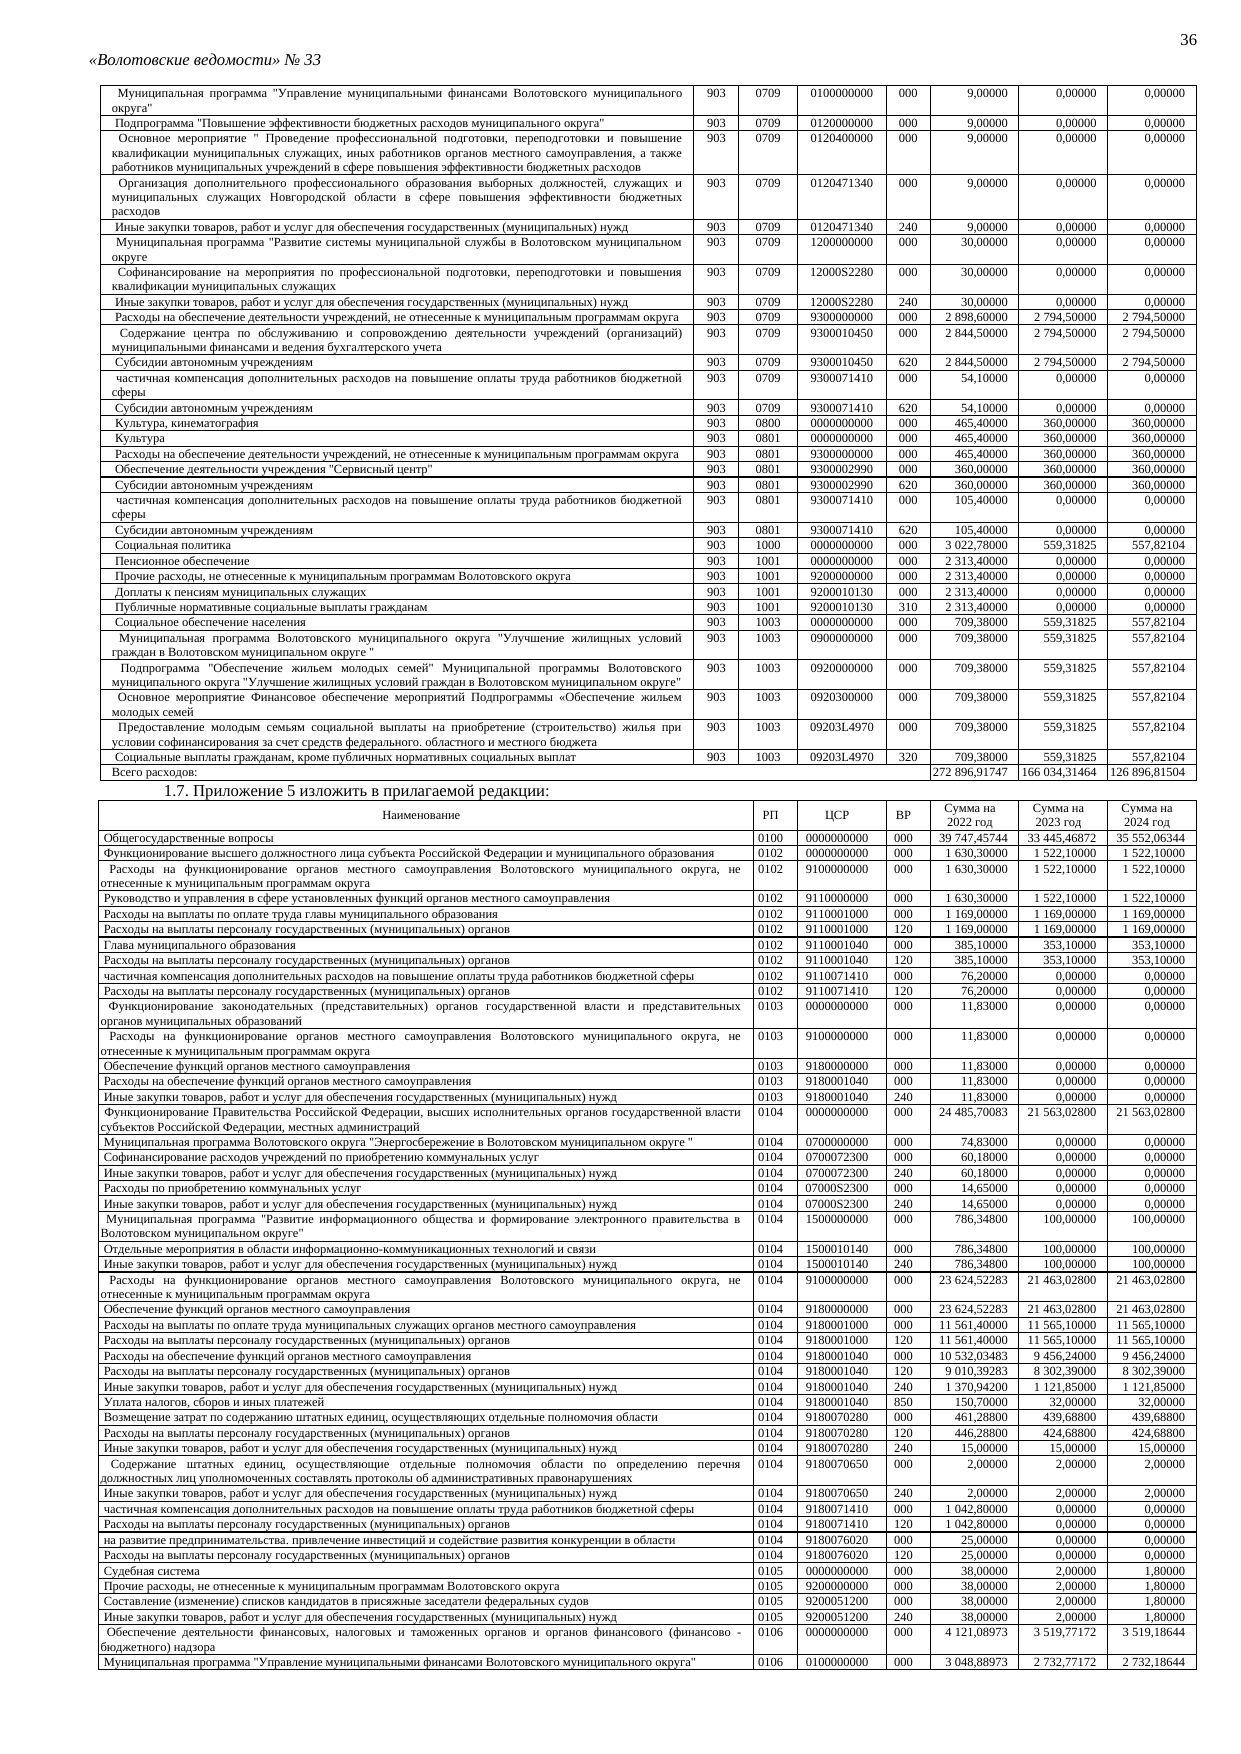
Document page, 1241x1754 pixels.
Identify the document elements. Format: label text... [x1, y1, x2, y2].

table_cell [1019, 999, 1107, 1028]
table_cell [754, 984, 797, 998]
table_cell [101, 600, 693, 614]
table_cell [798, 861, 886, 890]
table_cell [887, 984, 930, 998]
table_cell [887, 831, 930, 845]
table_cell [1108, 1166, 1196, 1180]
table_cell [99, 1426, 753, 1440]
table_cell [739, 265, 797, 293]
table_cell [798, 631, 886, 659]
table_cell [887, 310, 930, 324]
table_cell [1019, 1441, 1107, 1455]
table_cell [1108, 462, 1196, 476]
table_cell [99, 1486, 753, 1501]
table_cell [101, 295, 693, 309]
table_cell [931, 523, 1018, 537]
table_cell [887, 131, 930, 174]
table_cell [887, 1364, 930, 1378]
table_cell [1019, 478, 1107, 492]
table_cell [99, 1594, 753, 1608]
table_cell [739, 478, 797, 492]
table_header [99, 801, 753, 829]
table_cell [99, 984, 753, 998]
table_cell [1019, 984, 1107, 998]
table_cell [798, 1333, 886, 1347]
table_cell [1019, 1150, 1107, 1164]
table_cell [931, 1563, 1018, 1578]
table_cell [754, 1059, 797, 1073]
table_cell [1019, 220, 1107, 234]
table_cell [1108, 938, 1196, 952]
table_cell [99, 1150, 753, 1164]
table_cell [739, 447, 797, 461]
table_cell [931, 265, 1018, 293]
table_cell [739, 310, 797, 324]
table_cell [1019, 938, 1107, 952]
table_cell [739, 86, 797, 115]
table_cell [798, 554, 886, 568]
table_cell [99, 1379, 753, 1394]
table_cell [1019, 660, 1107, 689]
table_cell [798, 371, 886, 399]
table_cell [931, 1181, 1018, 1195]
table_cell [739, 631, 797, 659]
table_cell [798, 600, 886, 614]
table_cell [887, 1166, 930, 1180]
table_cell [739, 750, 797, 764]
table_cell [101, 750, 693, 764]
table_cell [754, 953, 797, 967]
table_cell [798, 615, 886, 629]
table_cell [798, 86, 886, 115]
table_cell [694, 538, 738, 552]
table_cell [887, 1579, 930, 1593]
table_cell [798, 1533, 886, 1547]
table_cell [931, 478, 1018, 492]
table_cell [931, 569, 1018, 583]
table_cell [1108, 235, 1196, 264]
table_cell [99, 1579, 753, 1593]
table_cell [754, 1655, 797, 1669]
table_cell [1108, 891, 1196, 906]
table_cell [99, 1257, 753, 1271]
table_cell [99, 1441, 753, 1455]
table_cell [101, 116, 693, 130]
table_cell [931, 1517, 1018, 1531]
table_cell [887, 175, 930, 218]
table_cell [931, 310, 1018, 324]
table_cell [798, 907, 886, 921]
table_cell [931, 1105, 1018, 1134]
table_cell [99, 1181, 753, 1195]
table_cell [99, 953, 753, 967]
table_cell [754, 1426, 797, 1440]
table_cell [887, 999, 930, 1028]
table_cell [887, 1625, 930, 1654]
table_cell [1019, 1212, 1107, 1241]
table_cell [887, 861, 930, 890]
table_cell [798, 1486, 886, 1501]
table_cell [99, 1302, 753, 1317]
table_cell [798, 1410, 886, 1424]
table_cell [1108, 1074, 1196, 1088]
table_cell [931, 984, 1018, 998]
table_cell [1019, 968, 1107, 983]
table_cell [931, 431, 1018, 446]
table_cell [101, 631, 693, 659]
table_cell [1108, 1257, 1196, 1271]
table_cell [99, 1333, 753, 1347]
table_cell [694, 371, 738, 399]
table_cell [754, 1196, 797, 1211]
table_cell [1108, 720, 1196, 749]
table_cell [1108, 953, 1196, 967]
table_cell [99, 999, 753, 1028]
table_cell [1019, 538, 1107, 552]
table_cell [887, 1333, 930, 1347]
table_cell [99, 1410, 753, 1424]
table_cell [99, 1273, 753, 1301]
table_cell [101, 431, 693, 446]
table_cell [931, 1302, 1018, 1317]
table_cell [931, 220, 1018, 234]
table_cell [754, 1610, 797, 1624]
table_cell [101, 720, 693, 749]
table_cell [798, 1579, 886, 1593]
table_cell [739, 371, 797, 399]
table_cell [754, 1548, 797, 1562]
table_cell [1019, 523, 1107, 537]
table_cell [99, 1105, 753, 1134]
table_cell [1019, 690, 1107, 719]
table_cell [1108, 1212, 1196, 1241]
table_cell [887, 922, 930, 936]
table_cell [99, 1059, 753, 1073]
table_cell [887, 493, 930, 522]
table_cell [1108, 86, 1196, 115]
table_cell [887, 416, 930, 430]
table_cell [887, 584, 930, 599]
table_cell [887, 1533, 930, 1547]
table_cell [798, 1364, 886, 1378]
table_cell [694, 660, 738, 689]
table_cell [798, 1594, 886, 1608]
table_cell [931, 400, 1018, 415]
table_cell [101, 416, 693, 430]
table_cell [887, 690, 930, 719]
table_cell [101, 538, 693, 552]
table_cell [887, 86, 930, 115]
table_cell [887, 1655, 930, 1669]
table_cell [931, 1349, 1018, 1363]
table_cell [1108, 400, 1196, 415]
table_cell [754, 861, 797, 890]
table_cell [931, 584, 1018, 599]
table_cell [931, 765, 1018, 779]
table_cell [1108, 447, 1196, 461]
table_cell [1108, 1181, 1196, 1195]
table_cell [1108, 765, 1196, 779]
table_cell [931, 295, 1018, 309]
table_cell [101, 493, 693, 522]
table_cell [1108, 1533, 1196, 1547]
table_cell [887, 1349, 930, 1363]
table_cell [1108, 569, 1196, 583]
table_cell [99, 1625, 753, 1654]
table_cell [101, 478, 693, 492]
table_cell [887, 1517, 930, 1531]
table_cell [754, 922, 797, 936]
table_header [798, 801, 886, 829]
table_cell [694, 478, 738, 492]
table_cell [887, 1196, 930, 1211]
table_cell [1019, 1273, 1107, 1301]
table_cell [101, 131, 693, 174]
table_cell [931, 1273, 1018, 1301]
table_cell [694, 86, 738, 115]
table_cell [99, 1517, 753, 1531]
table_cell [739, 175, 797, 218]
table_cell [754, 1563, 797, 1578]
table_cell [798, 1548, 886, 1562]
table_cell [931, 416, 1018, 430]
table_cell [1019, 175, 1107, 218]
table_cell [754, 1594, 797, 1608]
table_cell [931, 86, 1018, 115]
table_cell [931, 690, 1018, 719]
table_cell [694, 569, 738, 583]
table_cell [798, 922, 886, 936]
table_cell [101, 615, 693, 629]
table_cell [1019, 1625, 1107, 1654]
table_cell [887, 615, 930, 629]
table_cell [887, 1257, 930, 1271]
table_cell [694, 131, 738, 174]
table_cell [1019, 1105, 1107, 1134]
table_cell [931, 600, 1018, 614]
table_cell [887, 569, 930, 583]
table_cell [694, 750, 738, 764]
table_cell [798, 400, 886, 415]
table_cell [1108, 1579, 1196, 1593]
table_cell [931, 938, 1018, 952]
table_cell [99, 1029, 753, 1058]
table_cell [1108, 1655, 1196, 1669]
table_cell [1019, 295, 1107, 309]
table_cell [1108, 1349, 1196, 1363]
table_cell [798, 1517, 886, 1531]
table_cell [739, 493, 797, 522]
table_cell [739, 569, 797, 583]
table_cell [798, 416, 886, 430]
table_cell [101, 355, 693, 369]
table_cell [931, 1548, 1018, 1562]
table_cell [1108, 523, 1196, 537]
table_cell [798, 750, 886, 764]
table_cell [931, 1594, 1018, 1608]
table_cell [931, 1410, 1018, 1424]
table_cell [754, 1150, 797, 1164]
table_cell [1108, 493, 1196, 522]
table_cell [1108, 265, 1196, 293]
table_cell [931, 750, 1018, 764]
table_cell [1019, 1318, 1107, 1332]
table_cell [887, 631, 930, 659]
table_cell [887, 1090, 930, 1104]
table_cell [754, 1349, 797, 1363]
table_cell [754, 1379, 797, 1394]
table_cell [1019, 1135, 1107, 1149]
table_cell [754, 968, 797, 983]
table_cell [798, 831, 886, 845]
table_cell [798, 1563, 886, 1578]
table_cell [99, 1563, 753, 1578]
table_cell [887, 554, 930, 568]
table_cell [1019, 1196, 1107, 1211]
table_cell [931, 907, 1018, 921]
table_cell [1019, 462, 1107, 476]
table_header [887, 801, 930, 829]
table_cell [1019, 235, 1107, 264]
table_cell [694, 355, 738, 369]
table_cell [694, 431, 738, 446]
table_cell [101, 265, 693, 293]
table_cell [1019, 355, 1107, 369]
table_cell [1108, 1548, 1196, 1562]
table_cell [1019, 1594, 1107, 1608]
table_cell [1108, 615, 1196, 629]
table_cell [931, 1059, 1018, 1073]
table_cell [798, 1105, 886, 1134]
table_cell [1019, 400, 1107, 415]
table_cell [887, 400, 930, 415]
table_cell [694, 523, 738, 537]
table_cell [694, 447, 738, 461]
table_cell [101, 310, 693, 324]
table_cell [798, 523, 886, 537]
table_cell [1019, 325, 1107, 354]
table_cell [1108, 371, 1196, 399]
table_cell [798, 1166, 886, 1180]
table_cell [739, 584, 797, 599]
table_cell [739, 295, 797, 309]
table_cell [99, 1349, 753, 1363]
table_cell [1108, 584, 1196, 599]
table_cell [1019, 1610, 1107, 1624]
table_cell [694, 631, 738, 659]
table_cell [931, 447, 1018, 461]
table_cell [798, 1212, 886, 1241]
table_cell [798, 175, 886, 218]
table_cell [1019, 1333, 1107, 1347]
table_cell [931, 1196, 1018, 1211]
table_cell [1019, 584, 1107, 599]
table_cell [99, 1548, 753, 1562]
text 1.7. Приложение 5 изложить в прилагаемой редакции: [89, 781, 1197, 800]
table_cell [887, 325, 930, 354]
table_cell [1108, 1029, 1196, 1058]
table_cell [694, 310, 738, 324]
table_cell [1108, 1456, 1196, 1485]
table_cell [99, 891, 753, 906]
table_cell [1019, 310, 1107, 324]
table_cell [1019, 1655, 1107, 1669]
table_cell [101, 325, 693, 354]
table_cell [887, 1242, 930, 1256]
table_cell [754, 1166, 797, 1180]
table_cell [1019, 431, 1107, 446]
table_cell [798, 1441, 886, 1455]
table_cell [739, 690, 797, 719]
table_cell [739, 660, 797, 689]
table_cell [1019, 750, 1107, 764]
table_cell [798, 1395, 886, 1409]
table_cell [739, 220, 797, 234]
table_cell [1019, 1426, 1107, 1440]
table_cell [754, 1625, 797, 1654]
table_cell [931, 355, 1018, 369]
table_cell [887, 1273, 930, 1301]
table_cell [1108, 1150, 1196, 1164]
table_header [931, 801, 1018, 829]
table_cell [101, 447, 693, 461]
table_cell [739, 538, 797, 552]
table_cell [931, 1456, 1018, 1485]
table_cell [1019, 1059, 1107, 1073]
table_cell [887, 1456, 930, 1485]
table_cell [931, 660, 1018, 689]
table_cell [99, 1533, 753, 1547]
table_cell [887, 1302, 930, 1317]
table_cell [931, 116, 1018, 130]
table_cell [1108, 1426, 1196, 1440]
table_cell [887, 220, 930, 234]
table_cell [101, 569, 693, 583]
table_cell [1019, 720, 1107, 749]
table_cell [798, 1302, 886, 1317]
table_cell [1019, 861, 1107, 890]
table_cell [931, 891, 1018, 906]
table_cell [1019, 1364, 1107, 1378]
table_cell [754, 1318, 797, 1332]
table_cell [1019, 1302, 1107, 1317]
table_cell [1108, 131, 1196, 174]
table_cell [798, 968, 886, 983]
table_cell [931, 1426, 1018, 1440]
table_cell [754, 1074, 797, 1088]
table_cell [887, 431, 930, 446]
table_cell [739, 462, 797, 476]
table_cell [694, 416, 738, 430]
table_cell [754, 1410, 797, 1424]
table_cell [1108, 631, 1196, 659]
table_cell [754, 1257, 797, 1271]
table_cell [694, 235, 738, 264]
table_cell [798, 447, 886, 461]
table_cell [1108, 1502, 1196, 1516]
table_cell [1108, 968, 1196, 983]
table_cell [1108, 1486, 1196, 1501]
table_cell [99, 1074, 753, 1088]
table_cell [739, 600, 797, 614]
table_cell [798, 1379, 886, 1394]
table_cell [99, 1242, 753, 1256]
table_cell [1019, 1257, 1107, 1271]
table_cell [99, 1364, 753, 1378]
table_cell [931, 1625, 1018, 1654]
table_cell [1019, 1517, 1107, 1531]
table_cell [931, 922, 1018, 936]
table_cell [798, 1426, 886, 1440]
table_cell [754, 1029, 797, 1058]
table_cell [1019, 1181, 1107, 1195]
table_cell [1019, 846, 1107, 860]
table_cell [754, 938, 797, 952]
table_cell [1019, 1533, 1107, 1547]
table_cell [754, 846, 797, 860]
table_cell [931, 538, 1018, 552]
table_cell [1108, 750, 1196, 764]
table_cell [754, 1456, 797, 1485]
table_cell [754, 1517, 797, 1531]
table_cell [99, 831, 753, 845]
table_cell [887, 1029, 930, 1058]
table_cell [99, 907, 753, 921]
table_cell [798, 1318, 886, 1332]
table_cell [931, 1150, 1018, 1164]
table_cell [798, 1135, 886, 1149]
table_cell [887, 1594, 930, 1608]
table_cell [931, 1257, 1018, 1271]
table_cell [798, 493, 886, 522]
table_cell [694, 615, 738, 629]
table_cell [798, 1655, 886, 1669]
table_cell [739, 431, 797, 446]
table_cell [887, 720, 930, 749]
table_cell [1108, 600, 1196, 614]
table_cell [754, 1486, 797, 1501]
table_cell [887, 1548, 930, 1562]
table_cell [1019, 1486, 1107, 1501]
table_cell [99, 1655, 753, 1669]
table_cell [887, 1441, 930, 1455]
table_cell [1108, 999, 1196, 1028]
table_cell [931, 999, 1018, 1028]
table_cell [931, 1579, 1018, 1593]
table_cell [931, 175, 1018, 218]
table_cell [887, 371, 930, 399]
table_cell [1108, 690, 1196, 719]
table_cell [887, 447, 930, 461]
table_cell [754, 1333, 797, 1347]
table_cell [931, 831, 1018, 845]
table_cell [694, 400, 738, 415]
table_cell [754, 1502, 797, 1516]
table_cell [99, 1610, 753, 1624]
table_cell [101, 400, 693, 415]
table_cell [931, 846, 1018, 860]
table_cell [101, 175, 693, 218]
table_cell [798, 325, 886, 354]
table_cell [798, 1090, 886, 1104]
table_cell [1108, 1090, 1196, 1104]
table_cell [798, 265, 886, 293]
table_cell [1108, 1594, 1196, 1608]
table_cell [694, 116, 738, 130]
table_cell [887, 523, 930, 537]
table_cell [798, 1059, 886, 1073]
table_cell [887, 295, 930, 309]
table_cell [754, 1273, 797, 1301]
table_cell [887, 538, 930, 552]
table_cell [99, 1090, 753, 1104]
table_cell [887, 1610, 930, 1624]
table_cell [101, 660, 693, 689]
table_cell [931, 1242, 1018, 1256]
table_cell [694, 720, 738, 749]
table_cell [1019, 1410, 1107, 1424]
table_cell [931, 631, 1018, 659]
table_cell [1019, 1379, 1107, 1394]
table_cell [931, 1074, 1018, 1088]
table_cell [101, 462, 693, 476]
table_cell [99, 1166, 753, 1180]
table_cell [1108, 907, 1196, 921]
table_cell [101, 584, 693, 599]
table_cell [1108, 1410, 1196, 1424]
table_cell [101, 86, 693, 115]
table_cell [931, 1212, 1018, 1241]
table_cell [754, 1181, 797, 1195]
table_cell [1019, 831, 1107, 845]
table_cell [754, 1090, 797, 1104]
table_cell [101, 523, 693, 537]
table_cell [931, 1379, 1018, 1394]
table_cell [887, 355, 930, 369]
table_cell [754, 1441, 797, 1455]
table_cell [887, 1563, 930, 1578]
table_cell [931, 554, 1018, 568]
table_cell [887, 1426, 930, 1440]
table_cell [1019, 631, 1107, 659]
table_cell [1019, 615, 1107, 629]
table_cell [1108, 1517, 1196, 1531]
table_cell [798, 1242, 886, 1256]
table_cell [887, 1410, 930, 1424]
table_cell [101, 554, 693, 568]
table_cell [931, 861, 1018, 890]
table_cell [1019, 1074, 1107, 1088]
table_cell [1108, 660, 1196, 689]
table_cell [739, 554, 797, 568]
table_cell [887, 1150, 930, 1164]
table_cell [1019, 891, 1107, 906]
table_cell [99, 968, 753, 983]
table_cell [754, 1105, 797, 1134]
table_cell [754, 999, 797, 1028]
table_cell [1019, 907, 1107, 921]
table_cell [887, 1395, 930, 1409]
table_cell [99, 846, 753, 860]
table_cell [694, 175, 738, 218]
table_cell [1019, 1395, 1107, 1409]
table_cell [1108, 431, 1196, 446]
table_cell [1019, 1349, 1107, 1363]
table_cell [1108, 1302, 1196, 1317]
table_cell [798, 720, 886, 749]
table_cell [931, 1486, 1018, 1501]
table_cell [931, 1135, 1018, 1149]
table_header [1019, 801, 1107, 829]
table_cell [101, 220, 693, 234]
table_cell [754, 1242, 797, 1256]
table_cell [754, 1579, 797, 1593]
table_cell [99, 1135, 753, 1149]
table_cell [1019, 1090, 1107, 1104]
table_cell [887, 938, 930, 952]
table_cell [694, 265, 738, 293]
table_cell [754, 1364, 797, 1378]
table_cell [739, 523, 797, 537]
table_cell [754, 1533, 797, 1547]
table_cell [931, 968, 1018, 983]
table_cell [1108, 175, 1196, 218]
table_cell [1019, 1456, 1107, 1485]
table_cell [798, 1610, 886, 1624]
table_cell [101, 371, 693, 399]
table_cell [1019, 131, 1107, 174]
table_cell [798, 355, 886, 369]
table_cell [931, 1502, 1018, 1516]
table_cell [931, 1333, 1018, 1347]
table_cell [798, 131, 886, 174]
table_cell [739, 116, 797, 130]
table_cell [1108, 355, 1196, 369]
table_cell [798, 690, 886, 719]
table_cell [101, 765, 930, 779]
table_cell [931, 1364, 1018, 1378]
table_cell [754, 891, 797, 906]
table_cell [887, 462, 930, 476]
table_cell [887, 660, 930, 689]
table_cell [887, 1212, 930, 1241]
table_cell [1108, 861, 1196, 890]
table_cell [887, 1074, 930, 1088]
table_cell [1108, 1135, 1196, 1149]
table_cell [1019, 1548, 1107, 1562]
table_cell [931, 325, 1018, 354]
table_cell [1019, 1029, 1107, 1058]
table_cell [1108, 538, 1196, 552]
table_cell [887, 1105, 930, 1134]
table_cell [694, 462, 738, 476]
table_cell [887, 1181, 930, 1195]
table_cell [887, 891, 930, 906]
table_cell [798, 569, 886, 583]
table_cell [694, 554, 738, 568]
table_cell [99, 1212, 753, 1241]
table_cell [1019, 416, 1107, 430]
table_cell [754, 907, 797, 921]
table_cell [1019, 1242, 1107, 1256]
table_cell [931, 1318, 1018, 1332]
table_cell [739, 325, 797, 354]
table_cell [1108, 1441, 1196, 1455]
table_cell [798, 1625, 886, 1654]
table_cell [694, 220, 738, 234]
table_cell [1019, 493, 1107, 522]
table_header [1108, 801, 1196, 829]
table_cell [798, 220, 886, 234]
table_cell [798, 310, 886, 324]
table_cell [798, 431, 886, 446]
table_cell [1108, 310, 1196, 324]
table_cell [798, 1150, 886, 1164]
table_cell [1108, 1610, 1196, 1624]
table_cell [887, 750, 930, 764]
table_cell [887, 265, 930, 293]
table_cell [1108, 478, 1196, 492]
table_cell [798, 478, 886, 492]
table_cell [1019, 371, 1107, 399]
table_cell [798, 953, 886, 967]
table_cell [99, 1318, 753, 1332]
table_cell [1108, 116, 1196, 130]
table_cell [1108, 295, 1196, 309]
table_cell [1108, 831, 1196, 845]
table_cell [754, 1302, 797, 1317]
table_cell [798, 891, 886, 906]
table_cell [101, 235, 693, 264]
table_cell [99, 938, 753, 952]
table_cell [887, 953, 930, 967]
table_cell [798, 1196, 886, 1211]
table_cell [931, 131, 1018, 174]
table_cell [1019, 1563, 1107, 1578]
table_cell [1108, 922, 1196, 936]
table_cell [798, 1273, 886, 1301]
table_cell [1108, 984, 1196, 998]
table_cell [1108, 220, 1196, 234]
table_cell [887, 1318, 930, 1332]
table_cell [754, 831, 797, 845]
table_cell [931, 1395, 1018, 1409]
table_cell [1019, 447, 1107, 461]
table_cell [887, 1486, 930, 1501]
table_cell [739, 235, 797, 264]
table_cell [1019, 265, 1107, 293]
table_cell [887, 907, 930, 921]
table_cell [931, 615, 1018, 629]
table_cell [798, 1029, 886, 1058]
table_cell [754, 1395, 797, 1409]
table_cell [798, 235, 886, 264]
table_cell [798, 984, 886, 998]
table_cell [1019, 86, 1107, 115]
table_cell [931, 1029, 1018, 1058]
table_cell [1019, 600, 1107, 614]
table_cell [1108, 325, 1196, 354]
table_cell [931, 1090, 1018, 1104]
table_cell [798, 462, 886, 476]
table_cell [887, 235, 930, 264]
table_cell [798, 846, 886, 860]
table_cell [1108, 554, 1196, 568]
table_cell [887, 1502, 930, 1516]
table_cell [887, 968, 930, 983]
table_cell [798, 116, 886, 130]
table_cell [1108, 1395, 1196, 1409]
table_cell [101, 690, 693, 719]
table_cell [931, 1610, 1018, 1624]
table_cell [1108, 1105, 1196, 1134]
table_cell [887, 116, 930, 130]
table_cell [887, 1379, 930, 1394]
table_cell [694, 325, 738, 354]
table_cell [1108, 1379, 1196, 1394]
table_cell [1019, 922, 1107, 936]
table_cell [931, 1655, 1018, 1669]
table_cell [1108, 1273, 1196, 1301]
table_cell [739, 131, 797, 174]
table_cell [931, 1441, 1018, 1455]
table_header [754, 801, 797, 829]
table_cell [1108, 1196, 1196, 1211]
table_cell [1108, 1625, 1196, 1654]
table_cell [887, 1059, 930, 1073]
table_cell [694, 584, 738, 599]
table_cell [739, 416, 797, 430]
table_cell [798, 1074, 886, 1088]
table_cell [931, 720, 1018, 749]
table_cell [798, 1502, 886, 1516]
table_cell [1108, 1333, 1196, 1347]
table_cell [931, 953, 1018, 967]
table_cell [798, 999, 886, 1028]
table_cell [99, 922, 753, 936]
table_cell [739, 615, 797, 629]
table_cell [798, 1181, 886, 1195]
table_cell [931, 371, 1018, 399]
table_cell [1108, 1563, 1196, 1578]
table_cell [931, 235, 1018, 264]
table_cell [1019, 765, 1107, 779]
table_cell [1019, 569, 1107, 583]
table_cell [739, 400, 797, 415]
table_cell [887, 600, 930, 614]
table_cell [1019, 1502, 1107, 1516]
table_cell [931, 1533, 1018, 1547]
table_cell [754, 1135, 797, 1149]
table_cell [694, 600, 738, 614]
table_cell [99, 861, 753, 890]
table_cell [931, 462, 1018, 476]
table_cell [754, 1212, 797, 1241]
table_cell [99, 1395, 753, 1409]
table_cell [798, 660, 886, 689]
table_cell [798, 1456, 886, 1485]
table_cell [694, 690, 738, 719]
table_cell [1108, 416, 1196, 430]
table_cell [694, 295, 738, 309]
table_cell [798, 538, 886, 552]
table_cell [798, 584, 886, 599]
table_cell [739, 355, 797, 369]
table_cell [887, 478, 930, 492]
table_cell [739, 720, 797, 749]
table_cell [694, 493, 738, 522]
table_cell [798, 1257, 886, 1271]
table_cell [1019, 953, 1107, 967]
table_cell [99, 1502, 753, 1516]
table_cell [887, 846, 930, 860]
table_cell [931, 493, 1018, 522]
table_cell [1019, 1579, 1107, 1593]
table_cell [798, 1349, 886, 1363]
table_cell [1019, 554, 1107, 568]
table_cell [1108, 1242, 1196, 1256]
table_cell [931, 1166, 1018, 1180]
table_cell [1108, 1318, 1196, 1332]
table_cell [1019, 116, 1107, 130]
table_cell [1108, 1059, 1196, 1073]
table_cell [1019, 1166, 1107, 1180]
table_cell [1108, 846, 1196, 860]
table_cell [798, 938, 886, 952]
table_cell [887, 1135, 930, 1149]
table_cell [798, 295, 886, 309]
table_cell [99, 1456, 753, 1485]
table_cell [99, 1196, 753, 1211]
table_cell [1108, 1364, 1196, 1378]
